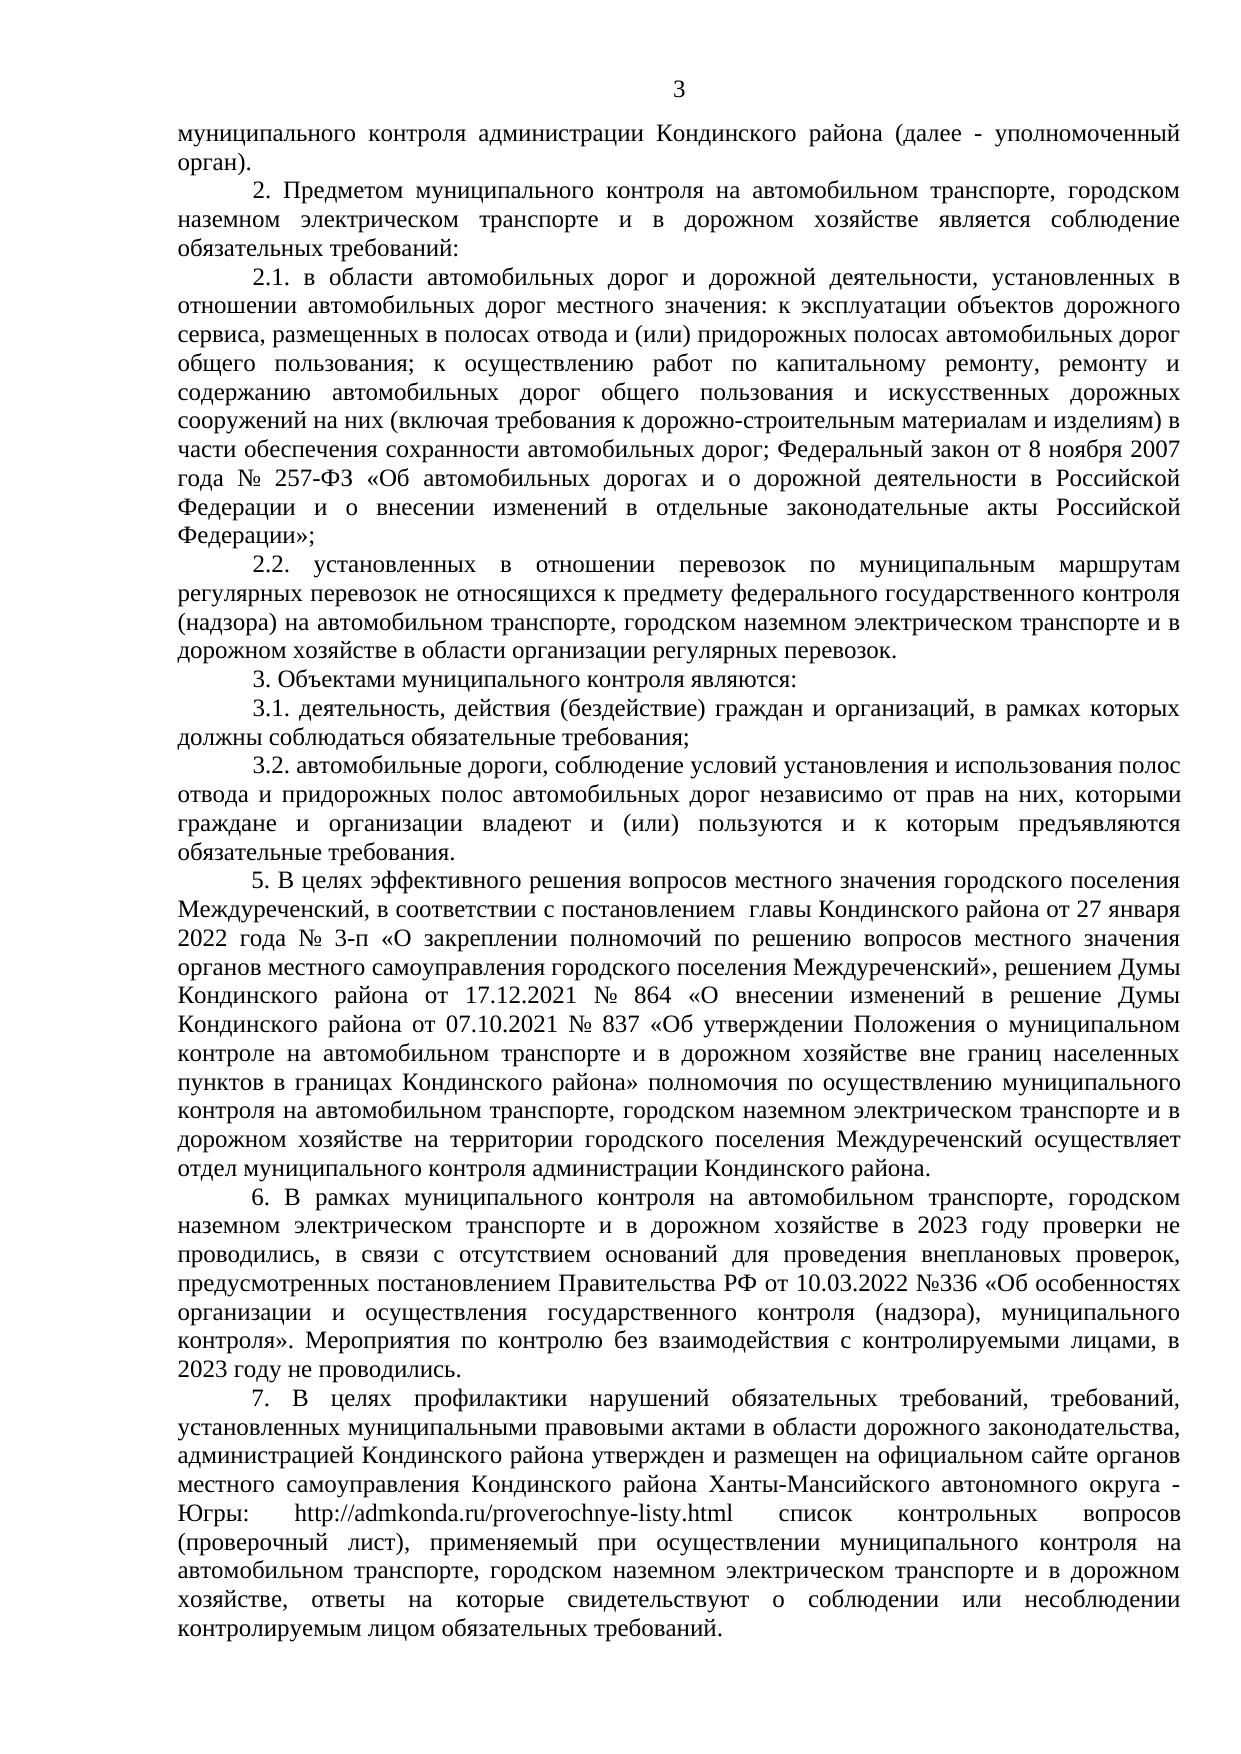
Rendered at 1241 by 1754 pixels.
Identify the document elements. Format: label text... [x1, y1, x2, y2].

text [177, 118, 1181, 176]
text 7. В целях профилактики нарушений обязательных требований, требований, установленных муниципальными правовыми актами в области дорожного законодательства, администрацией Кондинского района утвержден и размещен на официальном сайте органов местного самоуправления Кондинского района Ханты-Мансийского автономного округа - Югры: http://admkonda.ru/proverochnye-listy.html список контрольных вопросов (проверочный лист), применяемый при осуществлении муниципального контроля на автомобильном транспорте, городском наземном электрическом транспорте и в дорожном хозяйстве, ответы на которые свидетельствуют о соблюдении или несоблюдении контролируемым лицом обязательных требований. [177, 1383, 1181, 1642]
text 3.2. автомобильные дороги, соблюдение условий установления и использования полос отвода и придорожных полос автомобильных дорог независимо от прав на них, которыми граждане и организации владеют и (или) пользуются и к которым предъявляются обязательные требования. [177, 751, 1181, 866]
text 3. Объектами муниципального контроля являются: [177, 664, 1181, 693]
text 5. В целях эффективного решения вопросов местного значения городского поселения Междуреченский, в соответствии с постановлением главы Кондинского района от 27 января 2022 года № 3-п «О закреплении полномочий по решению вопросов местного значения органов местного самоуправления городского поселения Междуреченский», решением Думы Кондинского района от 17.12.2021 № 864 «О внесении изменений в решение Думы Кондинского района от 07.10.2021 № 837 «Об утверждении Положения о муниципальном контроле на автомобильном транспорте и в дорожном хозяйстве вне границ населенных пунктов в границах Кондинского района» полномочия по осуществлению муниципального контроля на автомобильном транспорте, городском наземном электрическом транспорте и в дорожном хозяйстве на территории городского поселения Междуреченский осуществляет отдел муниципального контроля администрации Кондинского района. [177, 866, 1181, 1182]
text 6. В рамках муниципального контроля на автомобильном транспорте, городском наземном электрическом транспорте и в дорожном хозяйстве в 2023 году проверки не проводились, в связи с отсутствием оснований для проведения внеплановых проверок, предусмотренных постановлением Правительства РФ от 10.03.2022 №336 «Об особенностях организации и осуществления государственного контроля (надзора), муниципального контроля». Мероприятия по контролю без взаимодействия с контролируемыми лицами, в 2023 году не проводились. [177, 1182, 1181, 1383]
text 3.1. деятельность, действия (бездействие) граждан и организаций, в рамках которых должны соблюдаться обязательные требования; [177, 693, 1181, 751]
text 2.1. в области автомобильных дорог и дорожной деятельности, установленных в отношении автомобильных дорог местного значения: к эксплуатации объектов дорожного сервиса, размещенных в полосах отвода и (или) придорожных полосах автомобильных дорог общего пользования; к осуществлению работ по капитальному ремонту, ремонту и содержанию автомобильных дорог общего пользования и искусственных дорожных сооружений на них (включая требования к дорожно-строительным материалам и изделиям) в части обеспечения сохранности автомобильных дорог; Федеральный закон от 8 ноября 2007 года № 257-ФЗ «Об автомобильных дорогах и о дорожной деятельности в Российской Федерации и о внесении изменений в отдельные законодательные акты Российской Федерации»; [177, 262, 1181, 549]
text 2.2. установленных в отношении перевозок по муниципальным маршрутам регулярных перевозок не относящихся к предмету федерального государственного контроля (надзора) на автомобильном транспорте, городском наземном электрическом транспорте и в дорожном хозяйстве в области организации регулярных перевозок. [177, 549, 1181, 664]
text 2. Предметом муниципального контроля на автомобильном транспорте, городском наземном электрическом транспорте и в дорожном хозяйстве является соблюдение обязательных требований: [177, 176, 1181, 262]
